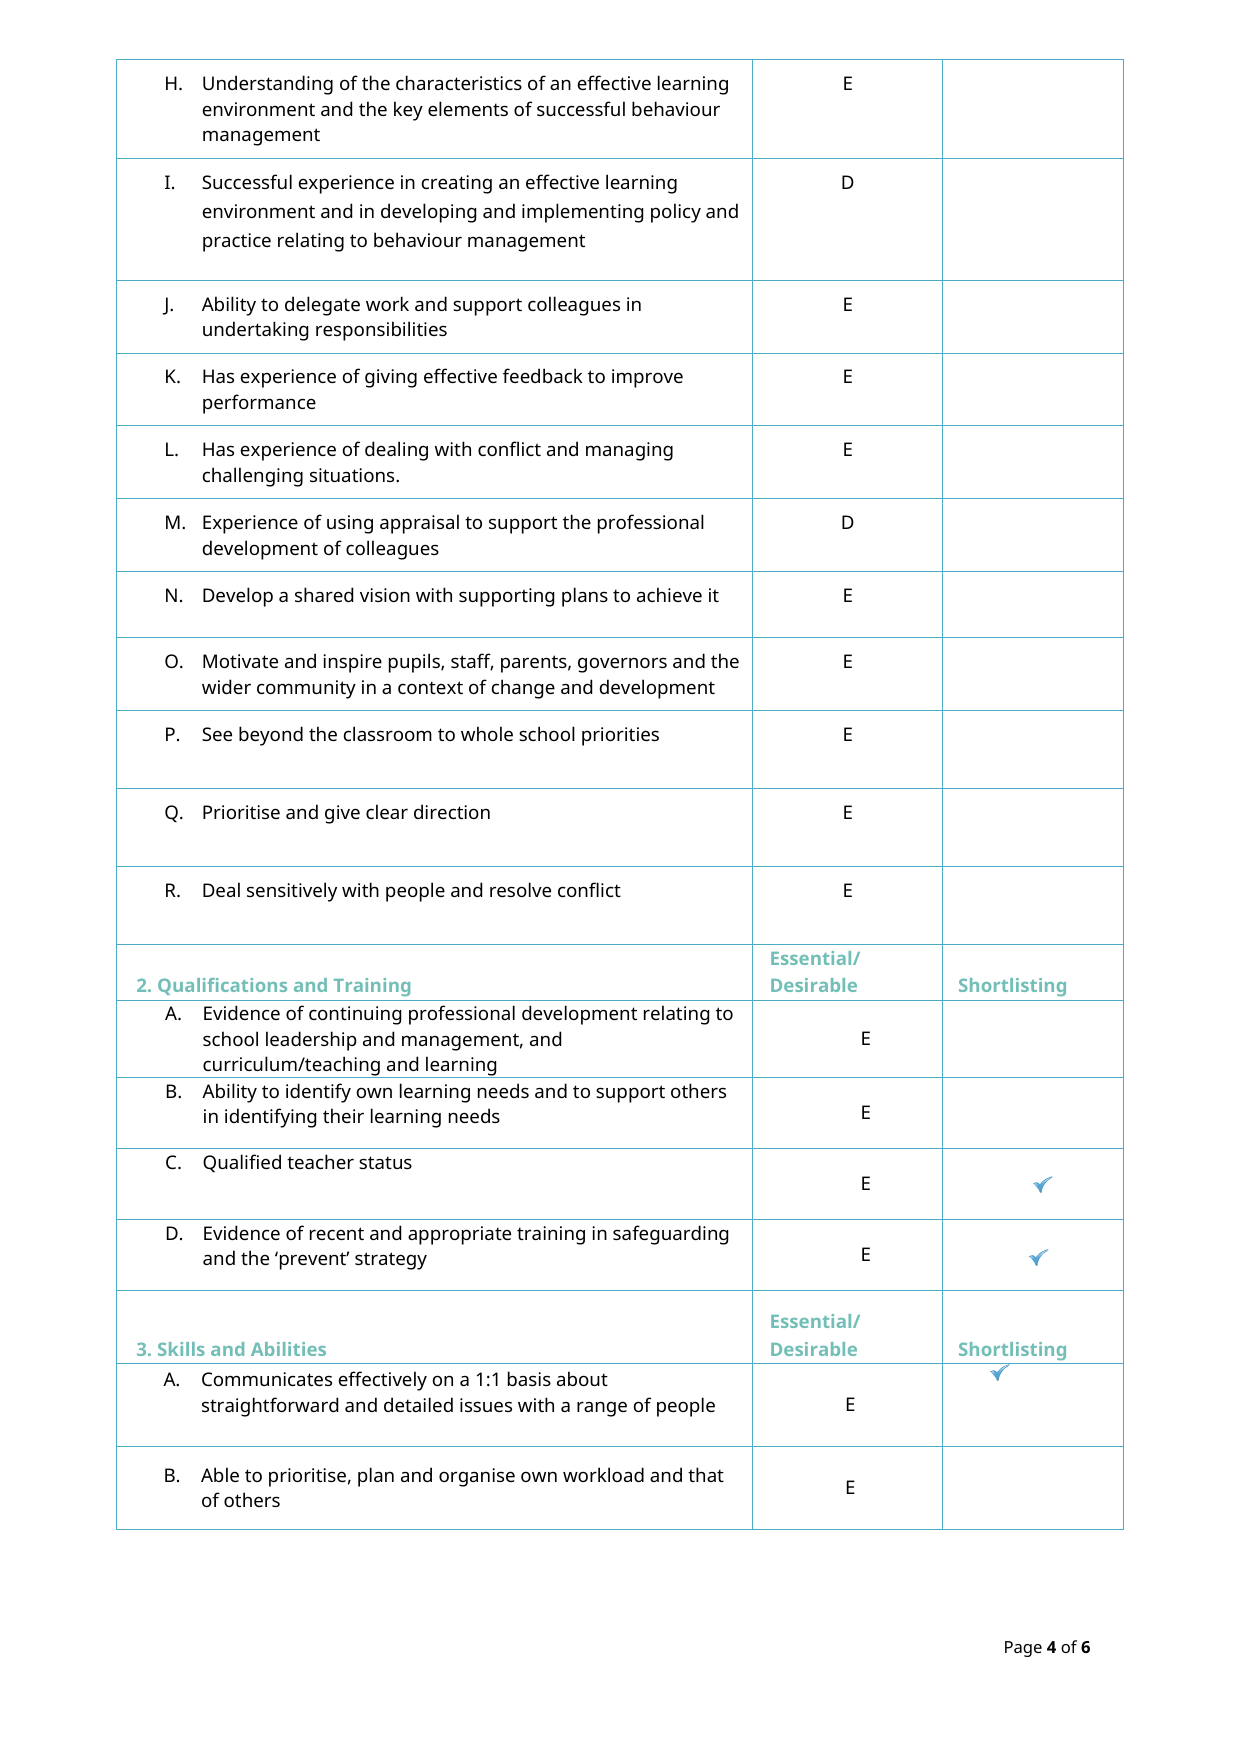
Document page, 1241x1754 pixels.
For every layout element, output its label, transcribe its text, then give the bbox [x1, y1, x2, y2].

table_cell E [753, 1220, 942, 1290]
table_cell D [753, 499, 942, 571]
table_cell [943, 638, 1123, 710]
table_cell Has experience of dealing with conflict and managing challenging situations. [117, 426, 752, 498]
table_cell Develop a shared vision with supporting plans to achieve it [117, 572, 752, 637]
table_cell Prioritise and give clear direction [117, 789, 752, 866]
table_cell Ability to delegate work and support colleagues in undertaking responsibilities [117, 281, 752, 352]
table_cell [943, 1364, 1123, 1446]
table_cell Evidence of recent and appropriate training in safeguarding and the ‘prevent’ strategy [117, 1220, 752, 1290]
table_cell [943, 159, 1123, 279]
table_cell Has experience of giving effective feedback to improve performance [117, 354, 752, 425]
table_cell Deal sensitively with people and resolve conflict [117, 867, 752, 944]
table_cell [943, 1447, 1123, 1529]
table_cell 2. Qualifications and Training [117, 945, 752, 1000]
table_cell Able to prioritise, plan and organise own workload and that of others [117, 1447, 752, 1529]
table_cell Ability to identify own learning needs and to support others in identifying their learning needs [117, 1078, 752, 1148]
table_cell D [753, 159, 942, 279]
table_cell Shortlisting [943, 945, 1123, 1000]
table_cell Essential/Desirable [753, 1291, 942, 1363]
table_cell E [753, 638, 942, 710]
table_cell E [753, 1447, 942, 1529]
table_cell [943, 711, 1123, 788]
table_cell [943, 60, 1123, 157]
table_cell E [753, 1364, 942, 1446]
picture [990, 1364, 1009, 1381]
table_cell E [753, 426, 942, 498]
table_cell [943, 789, 1123, 866]
table_cell E [753, 281, 942, 352]
table_cell E [753, 867, 942, 944]
table_cell Qualified teacher status [117, 1149, 752, 1219]
table_cell [943, 1220, 1123, 1290]
table_cell [943, 572, 1123, 637]
table_cell E [753, 354, 942, 425]
picture [1028, 1249, 1048, 1266]
table_cell [943, 354, 1123, 425]
table_cell Understanding of the characteristics of an effective learning environment and the key elements of successful behaviour management [117, 60, 752, 157]
table_cell E [753, 1001, 942, 1077]
table_cell [943, 1001, 1123, 1077]
table_cell Communicates effectively on a 1:1 basis about straightforward and detailed issues with a range of people [117, 1364, 752, 1446]
table_cell Experience of using appraisal to support the professional development of colleagues [117, 499, 752, 571]
table_cell E [753, 1078, 942, 1148]
table_cell E [753, 789, 942, 866]
table_cell [943, 426, 1123, 498]
table_cell [943, 1078, 1123, 1148]
table_cell E [753, 572, 942, 637]
table_cell Successful experience in creating an effective learning environment and in developing and implementing policy and practice relating to behaviour management [117, 159, 752, 279]
table_cell Evidence of continuing professional development relating to school leadership and management, and curriculum/teaching and learning [117, 1001, 752, 1077]
table_cell See beyond the classroom to whole school priorities [117, 711, 752, 788]
table_cell E [753, 711, 942, 788]
table_cell [943, 499, 1123, 571]
table_cell Motivate and inspire pupils, staff, parents, governors and the wider community in a context of change and development [117, 638, 752, 710]
table_cell [943, 867, 1123, 944]
table_cell E [753, 1149, 942, 1219]
table_cell [943, 281, 1123, 352]
table_cell 3. Skills and Abilities [117, 1291, 752, 1363]
table_cell E [753, 60, 942, 157]
table_cell [943, 1149, 1123, 1219]
table_cell Shortlisting [943, 1291, 1123, 1363]
table_cell Essential/Desirable [753, 945, 942, 1000]
picture [1033, 1176, 1052, 1193]
